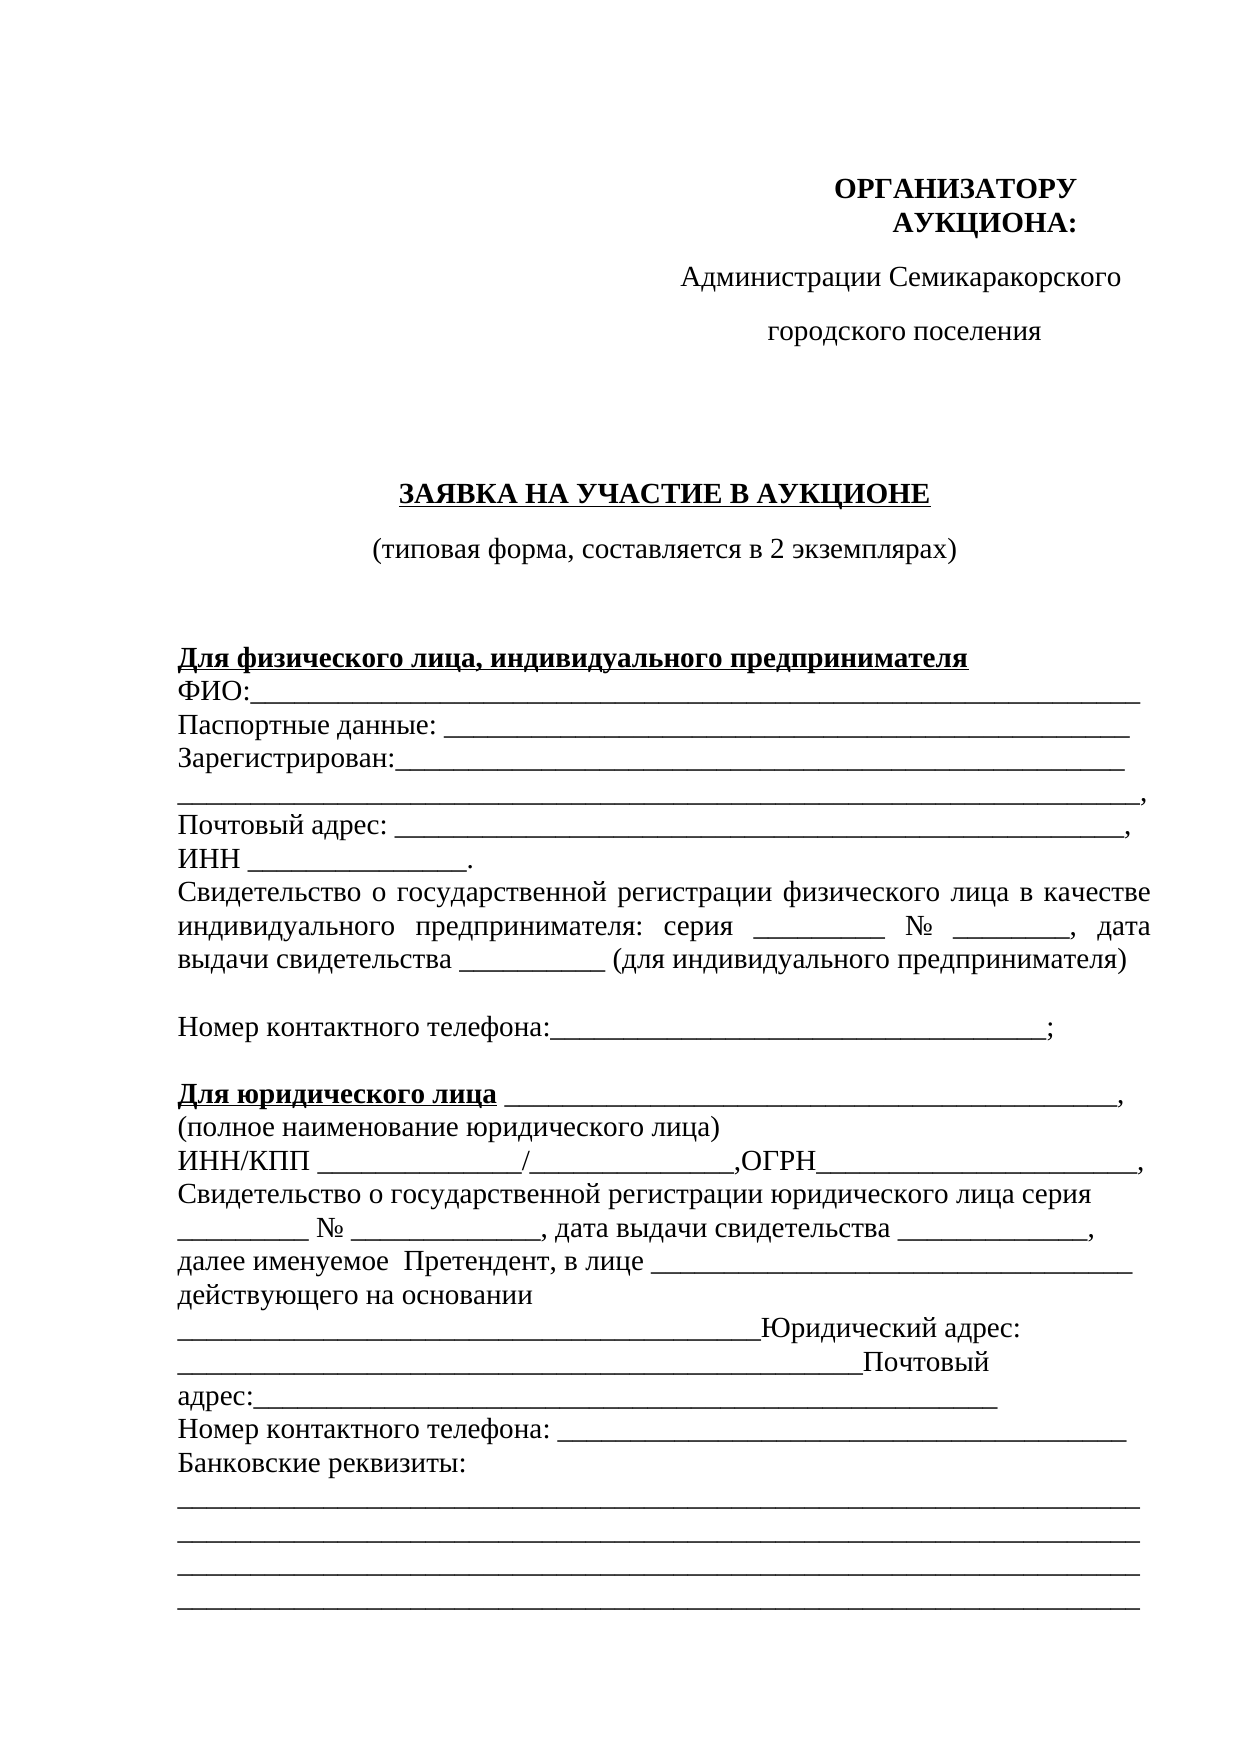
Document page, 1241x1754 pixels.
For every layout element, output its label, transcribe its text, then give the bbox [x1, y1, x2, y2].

text Зарегистрирован:__________________________________________________ [177, 740, 1152, 774]
text Банковские реквизиты: __________________________________________________________________ [177, 1445, 1152, 1512]
text Номер контактного телефона: _______________________________________ [177, 1411, 1152, 1445]
text ______________________________________________________________________________________________________________________________________________________________________________________________________ [177, 1512, 1152, 1612]
text Почтовый адрес: __________________________________________________, [177, 807, 1152, 841]
text ОРГАНИЗАТОРУ АУКЦИОНА: [650, 171, 1077, 238]
text Для юридического лица __________________________________________, [177, 1076, 1152, 1109]
text городского поселения [650, 313, 1152, 347]
text ФИО:_____________________________________________________________ [177, 673, 1152, 707]
text Номер контактного телефона:__________________________________; [177, 1009, 1152, 1042]
text Свидетельство о государственной регистрации юридического лица серия _________ № _____________, дата выдачи свидетельства _____________, далее именуемое Претендент, в лице _________________________________ [177, 1176, 1152, 1277]
text действующего на основании ________________________________________Юридический адрес: _______________________________________________Почтовый адрес:___________________________________________________ [177, 1277, 1152, 1411]
text (полное наименование юридического лица) [177, 1109, 1152, 1143]
text Свидетельство о государственной регистрации физического лица в качестве индивидуального предпринимателя: серия _________ № ________, дата выдачи свидетельства __________ (для индивидуального предпринимателя) [177, 874, 1152, 975]
text ИНН/КПП ______________/______________,ОГРН______________________, [177, 1143, 1152, 1176]
text Администрации Семикаракорского [650, 259, 1152, 293]
text ИНН _______________. [177, 841, 1152, 874]
text Для физического лица, индивидуального предпринимателя [177, 640, 1152, 673]
text ЗАЯВКА НА УЧАСТИЕ В АУКЦИОНЕ [177, 477, 1152, 510]
text Паспортные данные: _______________________________________________ [177, 707, 1152, 740]
text (типовая форма, составляется в 2 экземплярах) [177, 531, 1152, 564]
text __________________________________________________________________, [177, 774, 1152, 807]
